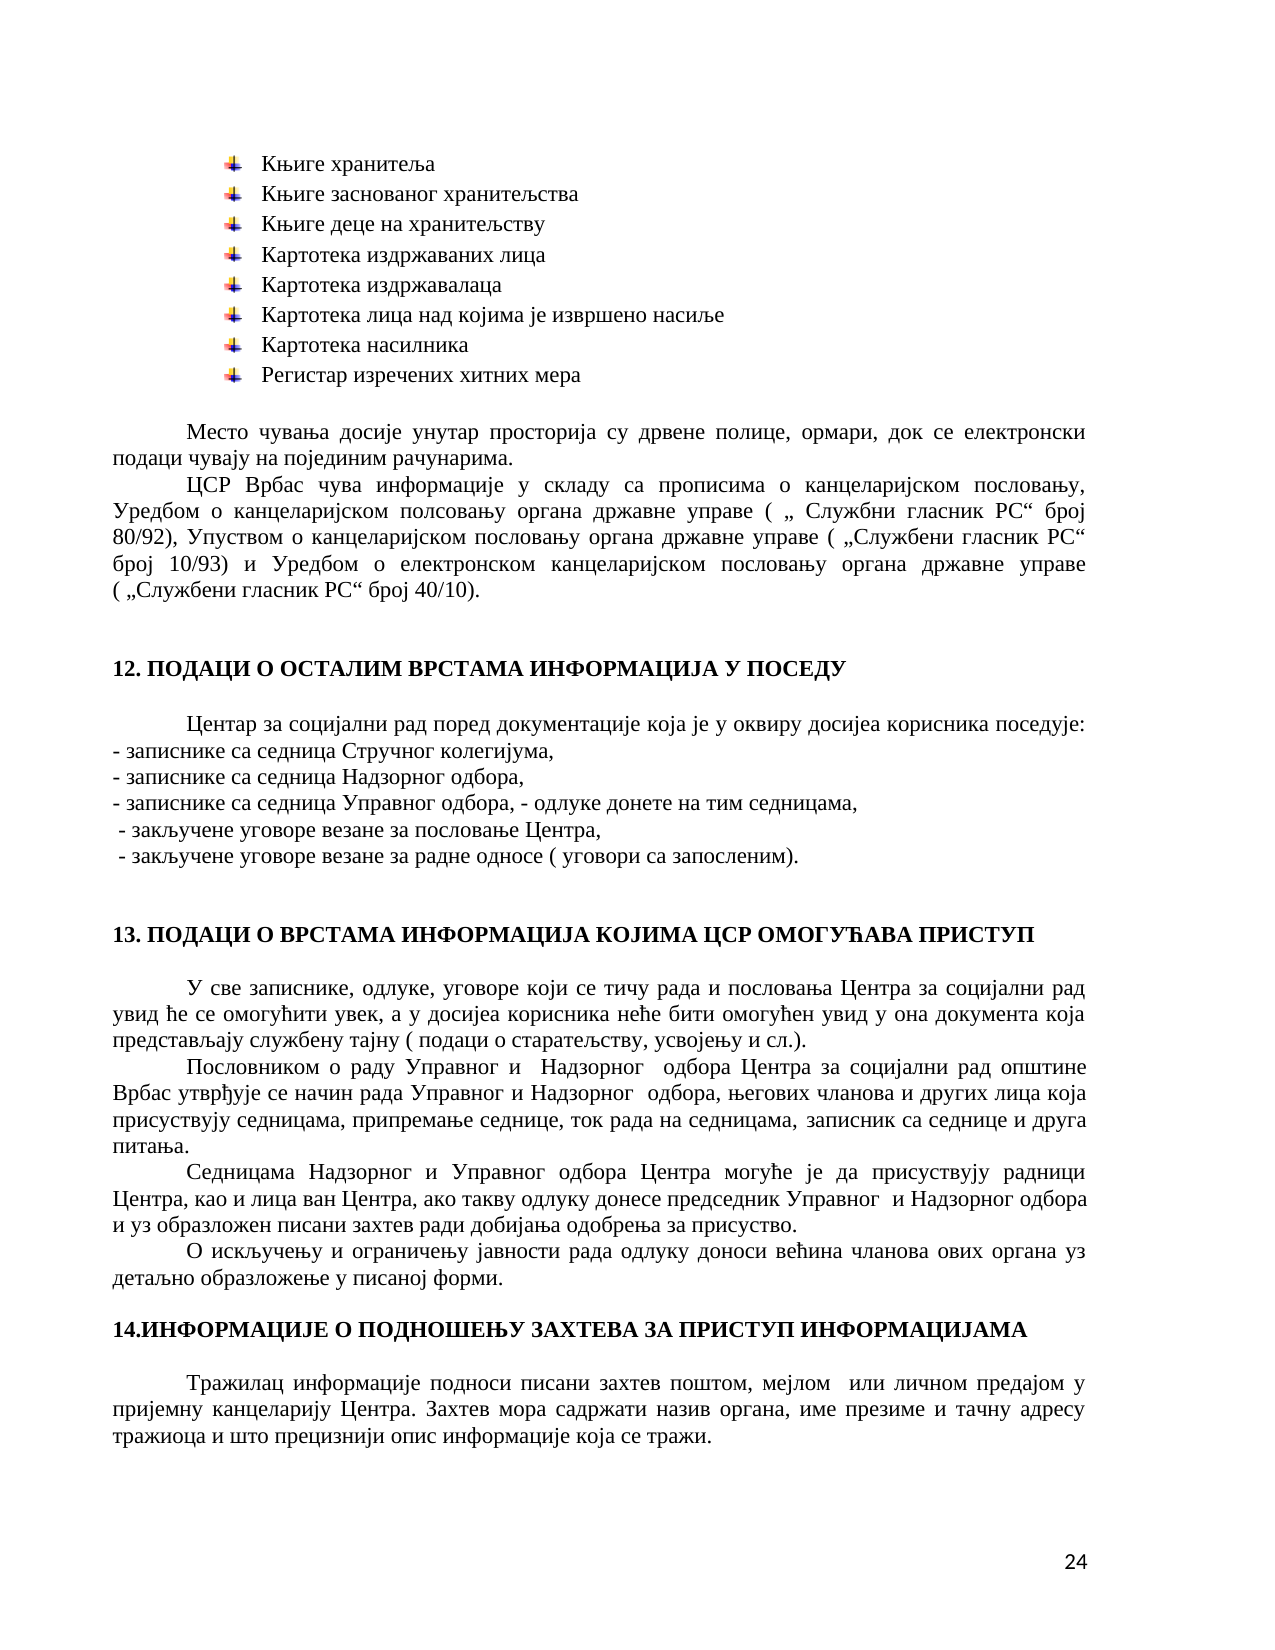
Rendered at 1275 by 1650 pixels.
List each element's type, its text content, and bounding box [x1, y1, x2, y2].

text 12. ПОДАЦИ О ОСТАЛИМ ВРСТАМА ИНФОРМАЦИЈА У ПОСЕДУ [112, 655, 1087, 682]
text О искључењу и ограничењу јавности рада одлуку доноси већина чланова ових органа уз детаљно образложење у писаној форми. [112, 1237, 1087, 1290]
picture [224, 275, 242, 293]
list Картотека издржавалаца [224, 271, 1087, 297]
text Центар за социјални рад поред документације која је у оквиру досијеа корисника поседује: - записнике са седница Стручног колегијума, [112, 710, 1087, 763]
text Место чувања досије унутар просторија су дрвене полице, ормари, док се електронски подаци чувају на појединим рачунарима. [112, 418, 1087, 471]
text - закључене уговоре везане за пословање Центра, [112, 816, 1087, 842]
text 14.ИНФОРМАЦИЈЕ О ПОДНОШЕЊУ ЗАХТЕВА ЗА ПРИСТУП ИНФОРМАЦИЈАМА [112, 1316, 1087, 1343]
picture [224, 215, 242, 232]
picture [224, 336, 242, 353]
text 13. ПОДАЦИ О ВРСТАМА ИНФОРМАЦИЈА КОЈИМА ЦСР ОМОГУЋАВА ПРИСТУП [112, 921, 1087, 947]
list Књиге деце на хранитељству [224, 210, 1087, 237]
list Књиге хранитеља [224, 150, 1087, 176]
list Картотека издржаваних лица [224, 241, 1087, 267]
text ЦСР Врбас чува информације у складу са прописима о канцеларијском пословању, Уредбом о канцеларијском полсовању органа државне управе ( „ Службни гласник РС“ број 80/92), Упуством о канцеларијском пословању органа државне управе ( „Службени гласник РС“ број 10/93) и Уредбом о електронском канцеларијском пословању органа државне управе ( „Службени гласник РС“ број 40/10). [112, 471, 1087, 602]
picture [224, 305, 242, 323]
list Картотека лица над којима је извршено насиље [224, 301, 1087, 327]
text Пословником о раду Управног и Надзорног одбора Центра за социјални рад општине Врбас утврђује се начин рада Управног и Надзорног одбора, његових чланова и других лица која присуствују седницама, припремање седнице, ток рада на седницама, записник са седнице и друга питања. [112, 1053, 1087, 1158]
text Седницама Надзорног и Управног одбора Центра могуће је да присуствују радници Центра, као и лица ван Центра, ако такву одлуку донесе председник Управног и Надзорног одбора и уз образложен писани захтев ради добијања одобрења за присуство. [112, 1158, 1087, 1237]
list Картотека насилника [224, 331, 1087, 358]
list Књиге заснованог хранитељства [224, 180, 1087, 207]
text Тражилац информације подноси писани захтев поштом, мејлом или личном предајом у пријемну канцеларију Центра. Захтев мора садржати назив органа, име презиме и тачну адресу тражиоца и што прецизнији опис информације која се тражи. [112, 1369, 1087, 1448]
list Регистар изречених хитних мера [224, 361, 1087, 388]
text - записнике са седница Управног одбора, - одлуке донете на тим седницама, [112, 789, 1087, 816]
picture [224, 245, 242, 262]
text - закључене уговоре везане за радне односе ( уговори са запосленим). [112, 842, 1087, 868]
picture [224, 185, 242, 202]
text - записнике са седница Надзорног одбора, [112, 763, 1087, 789]
text У све записнике, одлуке, уговоре који се тичу рада и пословања Центра за социјални рад увид ће се омогућити увек, а у досијеа корисника неће бити омогућен увид у она документа која представљају службену тајну ( подаци о старатељству, усвојењу и сл.). [112, 974, 1087, 1053]
picture [224, 154, 242, 172]
picture [224, 366, 242, 383]
